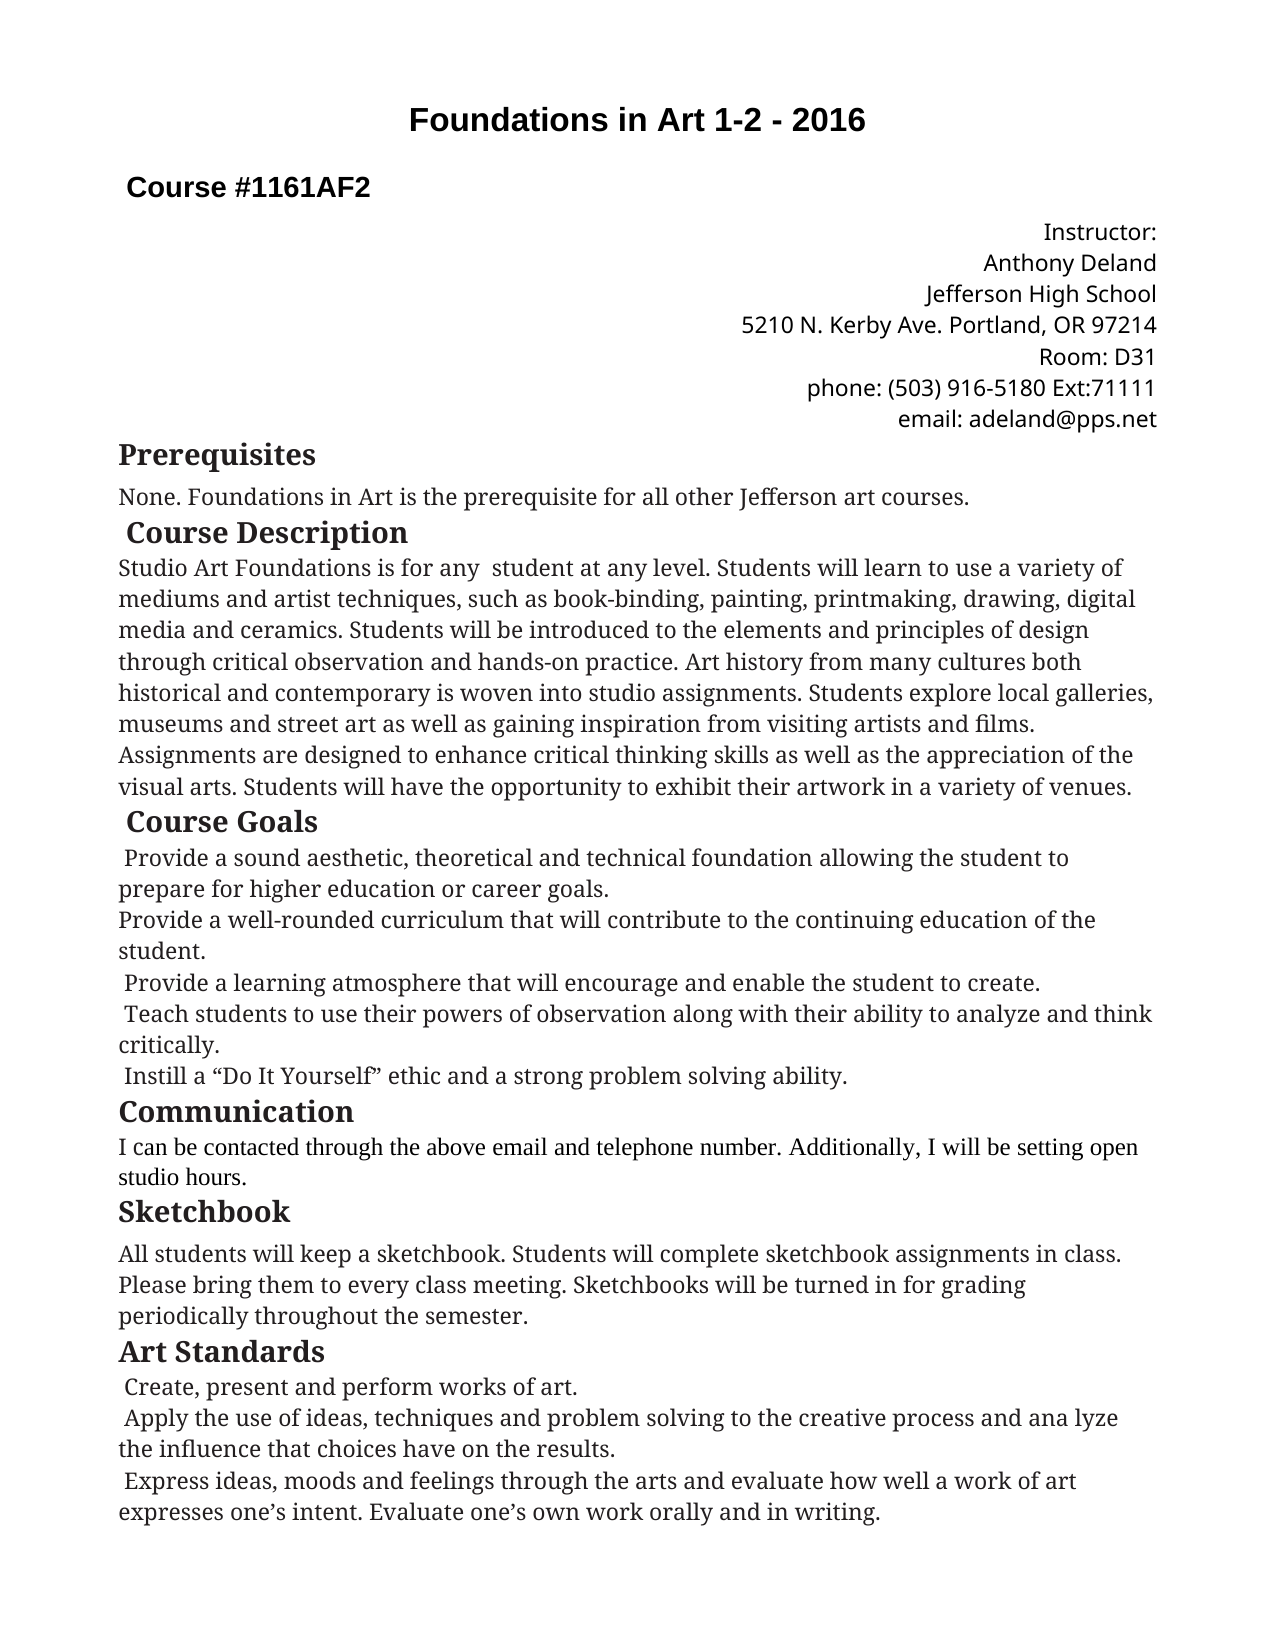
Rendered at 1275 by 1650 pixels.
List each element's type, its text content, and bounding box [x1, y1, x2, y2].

text Anthony Deland [118, 247, 1157, 278]
text 5210 N. Kerby Ave. Portland, OR 97214 [118, 309, 1157, 341]
text Room: D31 [118, 341, 1157, 372]
text None. Foundations in Art is the prerequisite for all other Jefferson art courses. Course Description Studio Art Foundations is for any student at any level. Students will learn to use a variety of mediums and artist techniques, such as book-binding, painting, printmaking, drawing, digital media and ceramics. Students will be introduced to the elements and principles of design through critical observation and hands-on practice. Art history from many cultures both historical and contemporary is woven into studio assignments. Students explore local galleries, museums and street art as well as gaining inspiration from visiting artists and films. Assignments are designed to enhance critical thinking skills as well as the appreciation of the visual arts. Students will have the opportunity to exhibit their artwork in a variety of venues. Course Goals Provide a sound aesthetic, theoretical and technical foundation allowing the student to prepare for higher education or career goals. Provide a well-rounded curriculum that will contribute to the continuing education of the student. Provide a learning atmosphere that will encourage and enable the student to create. Teach students to use their powers of observation along with their ability to analyze and think critically. Instill a “Do It Yourself” ethic and a strong problem solving ability. Communication I can be contacted through the above email and telephone number. Additionally, I will be setting open studio hours. [118, 481, 1157, 1191]
text Instructor: [118, 216, 1157, 247]
text phone: (503) 916-5180 Ext:71111 [118, 372, 1157, 403]
text Jefferson High School [118, 278, 1157, 309]
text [118, 1237, 1157, 1527]
text Prerequisites [118, 434, 1157, 474]
subtitle Course #1161AF2 [118, 170, 1157, 203]
text Sketchbook [118, 1191, 1157, 1231]
text email: adeland@pps.net [118, 403, 1157, 434]
